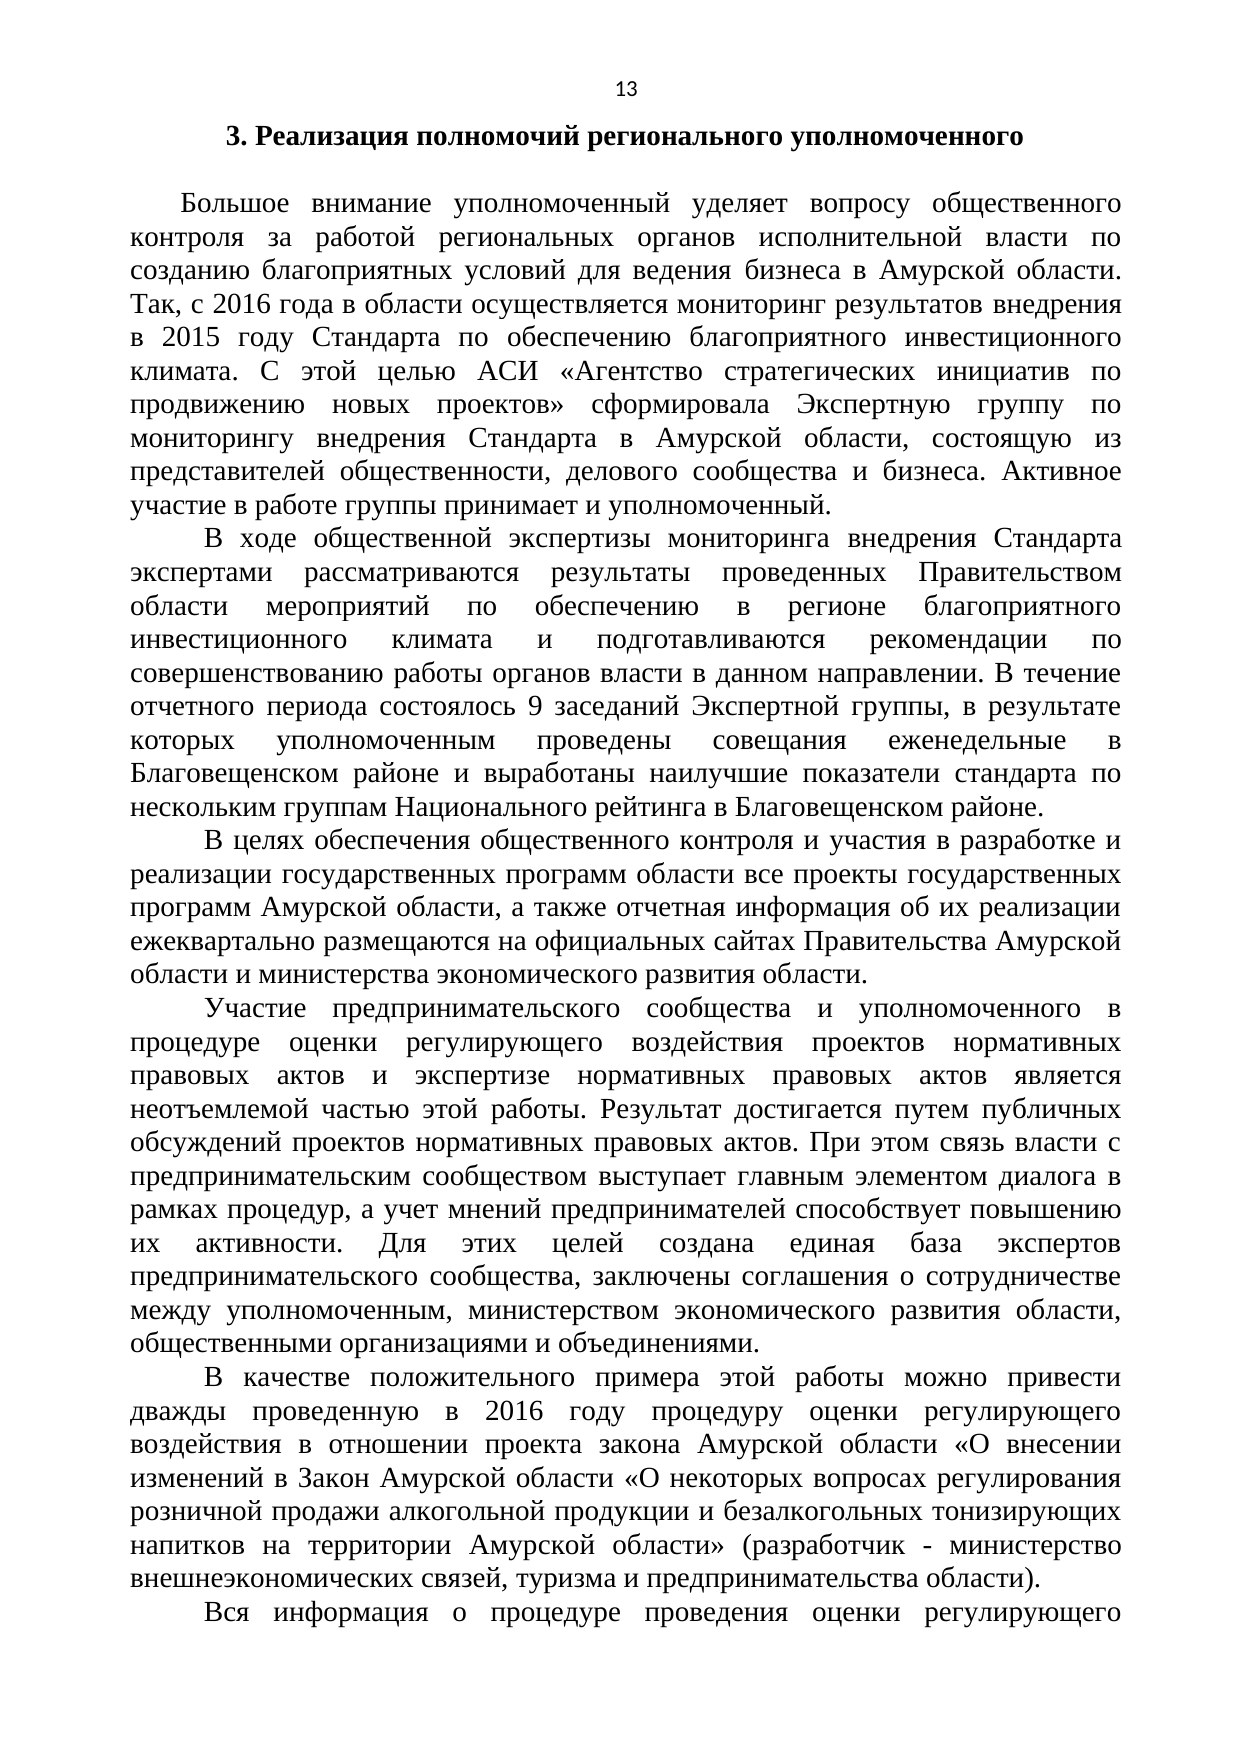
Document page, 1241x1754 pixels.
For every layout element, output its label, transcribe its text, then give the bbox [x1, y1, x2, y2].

text В ходе общественной экспертизы мониторинга внедрения Стандарта экспертами рассматриваются результаты проведенных Правительством области мероприятий по обеспечению в регионе благоприятного инвестиционного климата и подготавливаются рекомендации по совершенствованию работы органов власти в данном направлении. В течение отчетного периода состоялось 9 заседаний Экспертной группы, в результате которых уполномоченным проведены совещания еженедельные в Благовещенском районе и выработаны наилучшие показатели стандарта по нескольким группам Национального рейтинга в Благовещенском районе. [130, 521, 1122, 822]
text В качестве положительного примера этой работы можно привести дважды проведенную в 2016 году процедуру оценки регулирующего воздействия в отношении проекта закона Амурской области «О внесении изменений в Закон Амурской области «О некоторых вопросах регулирования розничной продажи алкогольной продукции и безалкогольных тонизирующих напитков на территории Амурской области» (разработчик - министерство внешнеэкономических связей, туризма и предпринимательства области). [130, 1359, 1122, 1594]
text В целях обеспечения общественного контроля и участия в разработке и реализации государственных программ области все проекты государственных программ Амурской области, а также отчетная информация об их реализации ежеквартально размещаются на официальных сайтах Правительства Амурской области и министерства экономического развития области. [130, 822, 1122, 990]
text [130, 1594, 1122, 1627]
text 3. Реализация полномочий регионального уполномоченного [130, 118, 1120, 152]
text Участие предпринимательского сообщества и уполномоченного в процедуре оценки регулирующего воздействия проектов нормативных правовых актов и экспертизе нормативных правовых актов является неотъемлемой частью этой работы. Результат достигается путем публичных обсуждений проектов нормативных правовых актов. При этом связь власти с предпринимательским сообществом выступает главным элементом диалога в рамках процедур, а учет мнений предпринимателей способствует повышению их активности. Для этих целей создана единая база экспертов предпринимательского сообщества, заключены соглашения о сотрудничестве между уполномоченным, министерством экономического развития области, общественными организациями и объединениями. [130, 990, 1122, 1359]
text Большое внимание уполномоченный уделяет вопросу общественного контроля за работой региональных органов исполнительной власти по созданию благоприятных условий для ведения бизнеса в Амурской области. Так, с 2016 года в области осуществляется мониторинг результатов внедрения в 2015 году Стандарта по обеспечению благоприятного инвестиционного климата. С этой целью АСИ «Агентство стратегических инициатив по продвижению новых проектов» сформировала Экспертную группу по мониторингу внедрения Стандарта в Амурской области, состоящую из представителей общественности, делового сообщества и бизнеса. Активное участие в работе группы принимает и уполномоченный. [130, 185, 1122, 521]
